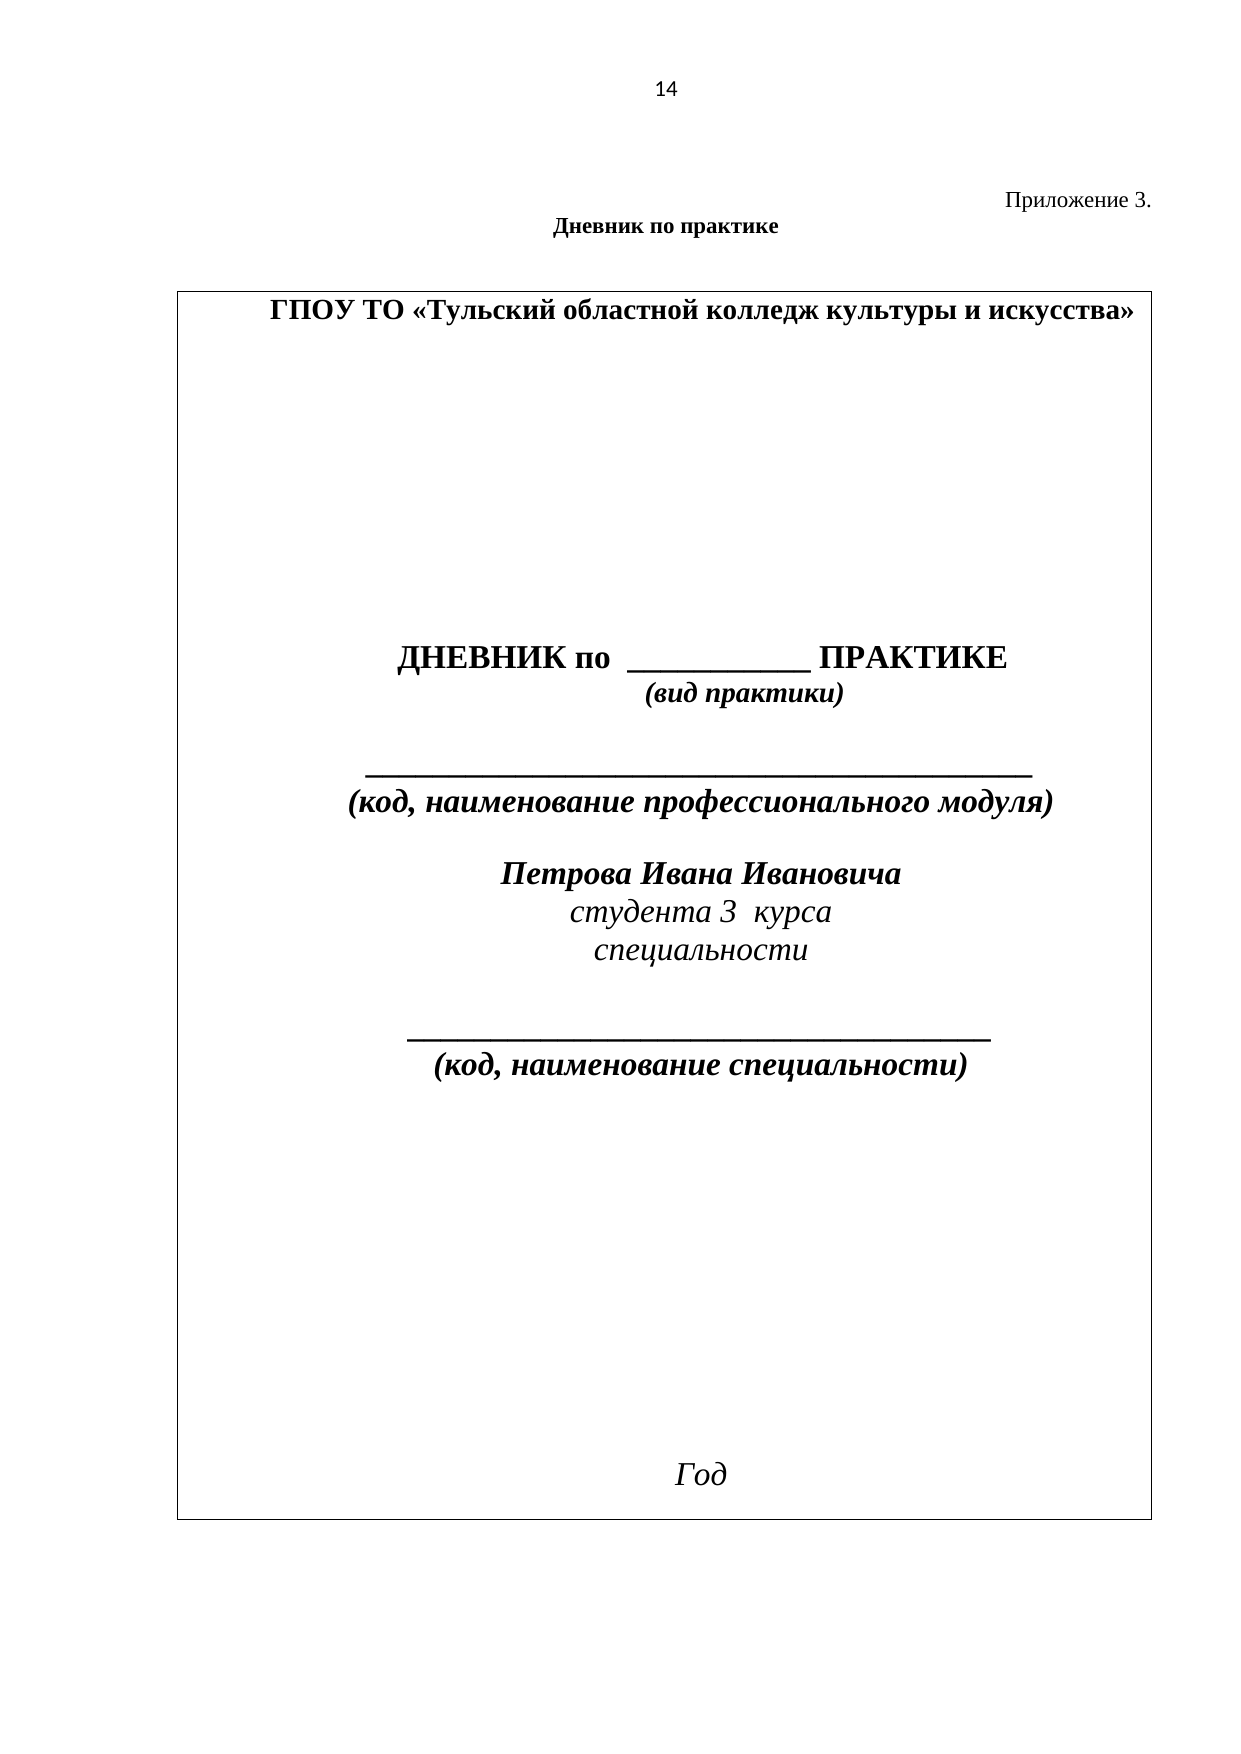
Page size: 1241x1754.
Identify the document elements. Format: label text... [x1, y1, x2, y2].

table_header ГПОУ ТО «Тульский областной колледж культуры и искусства» ДНЕВНИК по ___________ ПРАКТИКЕ (вид практики) ________________________________________ (код, наименование профессионального модуля) Петрова Ивана Ивановича студента 3 курса специальности ___________________________________ (код, наименование специальности) Год [178, 292, 1151, 1519]
text Дневник по практике [179, 212, 1152, 238]
text Приложение 3. [179, 186, 1152, 212]
